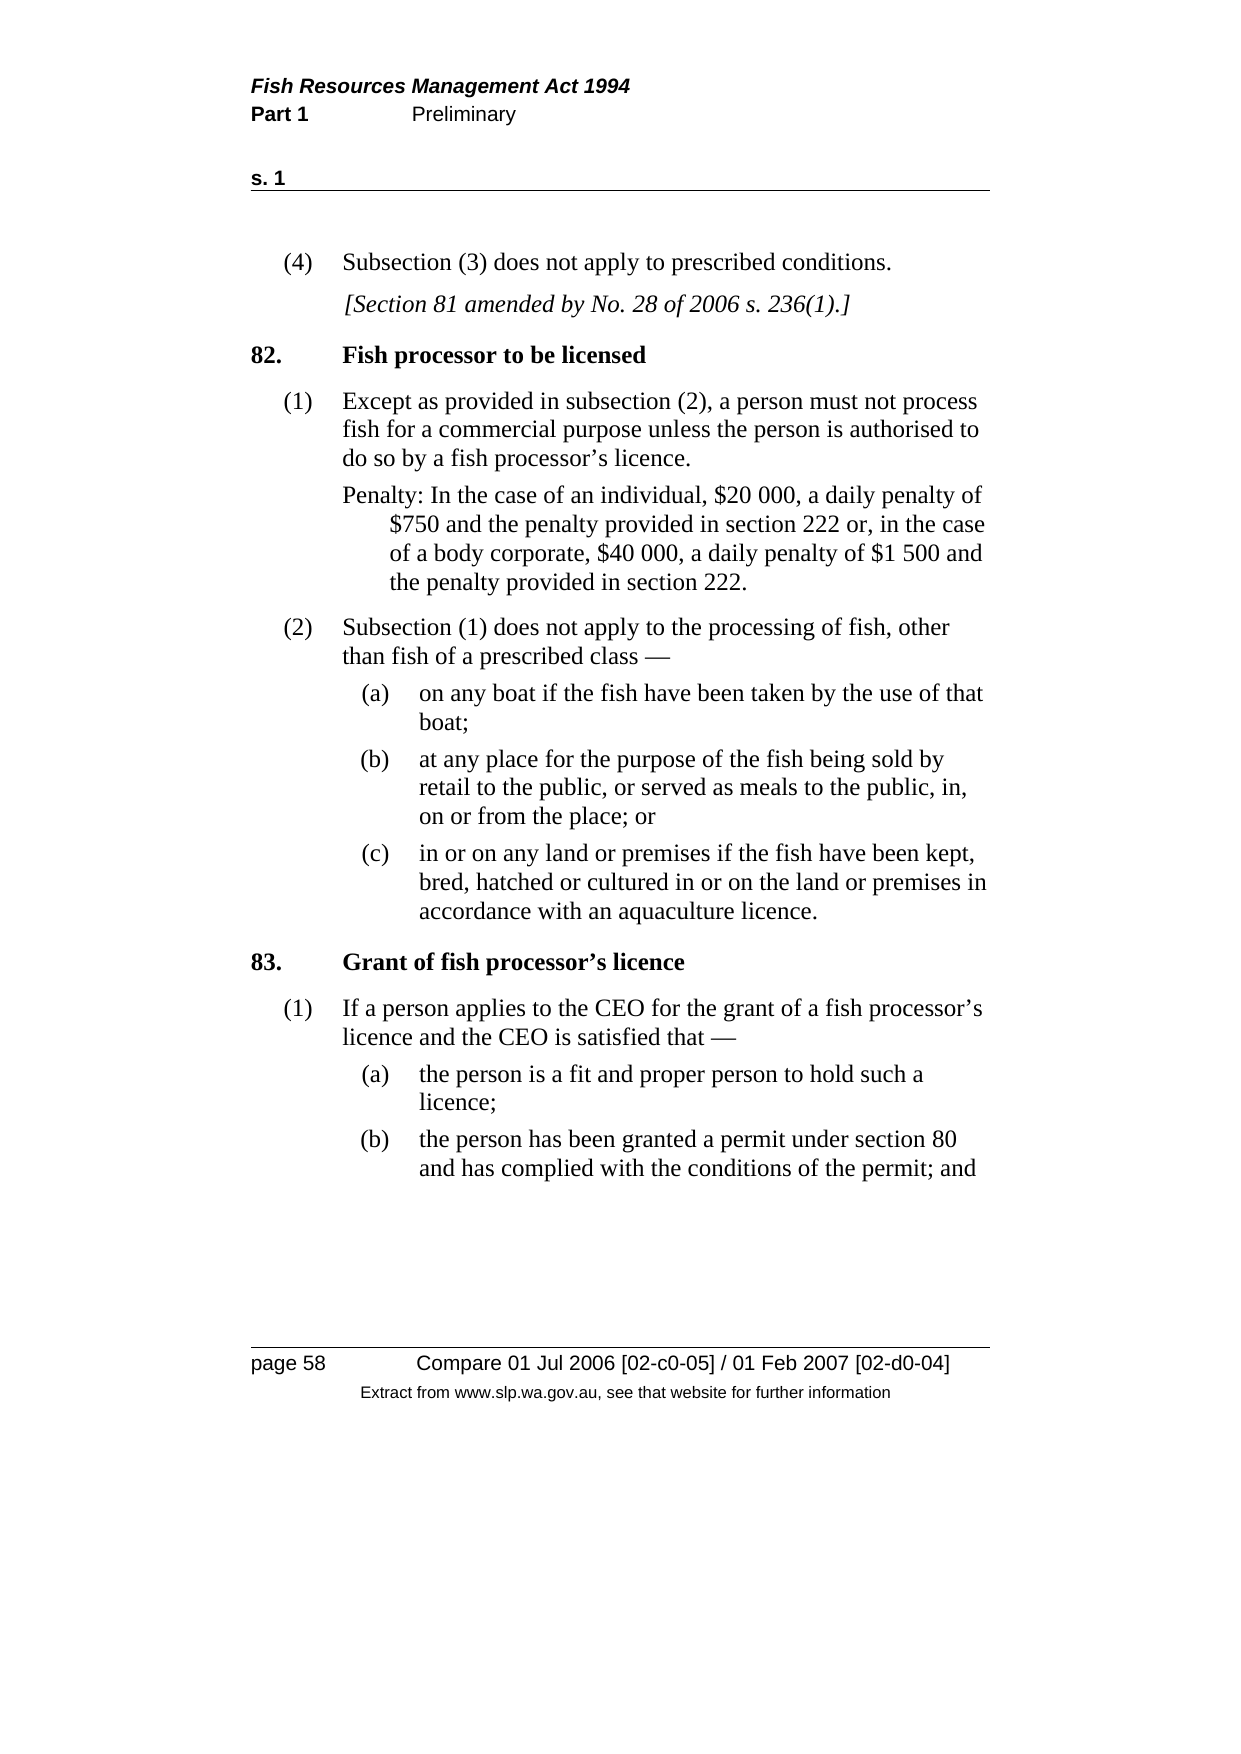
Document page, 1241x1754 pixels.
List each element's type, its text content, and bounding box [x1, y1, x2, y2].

text (c) in or on any land or premises if the fish have been kept, bred, hatched or cultured in or on the land or premises in accordance with an aquaculture licence. [251, 838, 990, 924]
text [Section 81 amended by No. 28 of 2006 s. 236(1).] [251, 289, 990, 317]
text (1) If a person applies to the CEO for the grant of a fish processor’s licence and the CEO is satisfied that — [251, 993, 990, 1050]
text (a) the person is a fit and proper person to hold such a licence; [251, 1059, 990, 1116]
text (b) the person has been granted a permit under section 80 and has complied with the conditions of the permit; and [251, 1124, 990, 1182]
text Penalty: In the case of an individual, $20 000, a daily penalty of $750 and the penalty provided in section 222 or, in the case of a body corporate, $40 000, a daily penalty of $1 500 and the penalty provided in section 222. [251, 480, 990, 595]
text (a) on any boat if the fish have been taken by the use of that boat; [251, 678, 990, 735]
subtitle 83. Grant of fish processor’s licence [251, 947, 990, 976]
text (1) Except as provided in subsection (2), a person must not process fish for a commercial purpose unless the person is authorised to do so by a fish processor’s licence. [251, 386, 990, 472]
text (b) at any place for the purpose of the fish being sold by retail to the public, or served as meals to the public, in, on or from the place; or [251, 744, 990, 830]
subtitle 82. Fish processor to be licensed [251, 340, 990, 369]
text (2) Subsection (1) does not apply to the processing of fish, other than fish of a prescribed class — [251, 612, 990, 669]
text (4) Subsection (3) does not apply to prescribed conditions. [251, 247, 990, 276]
